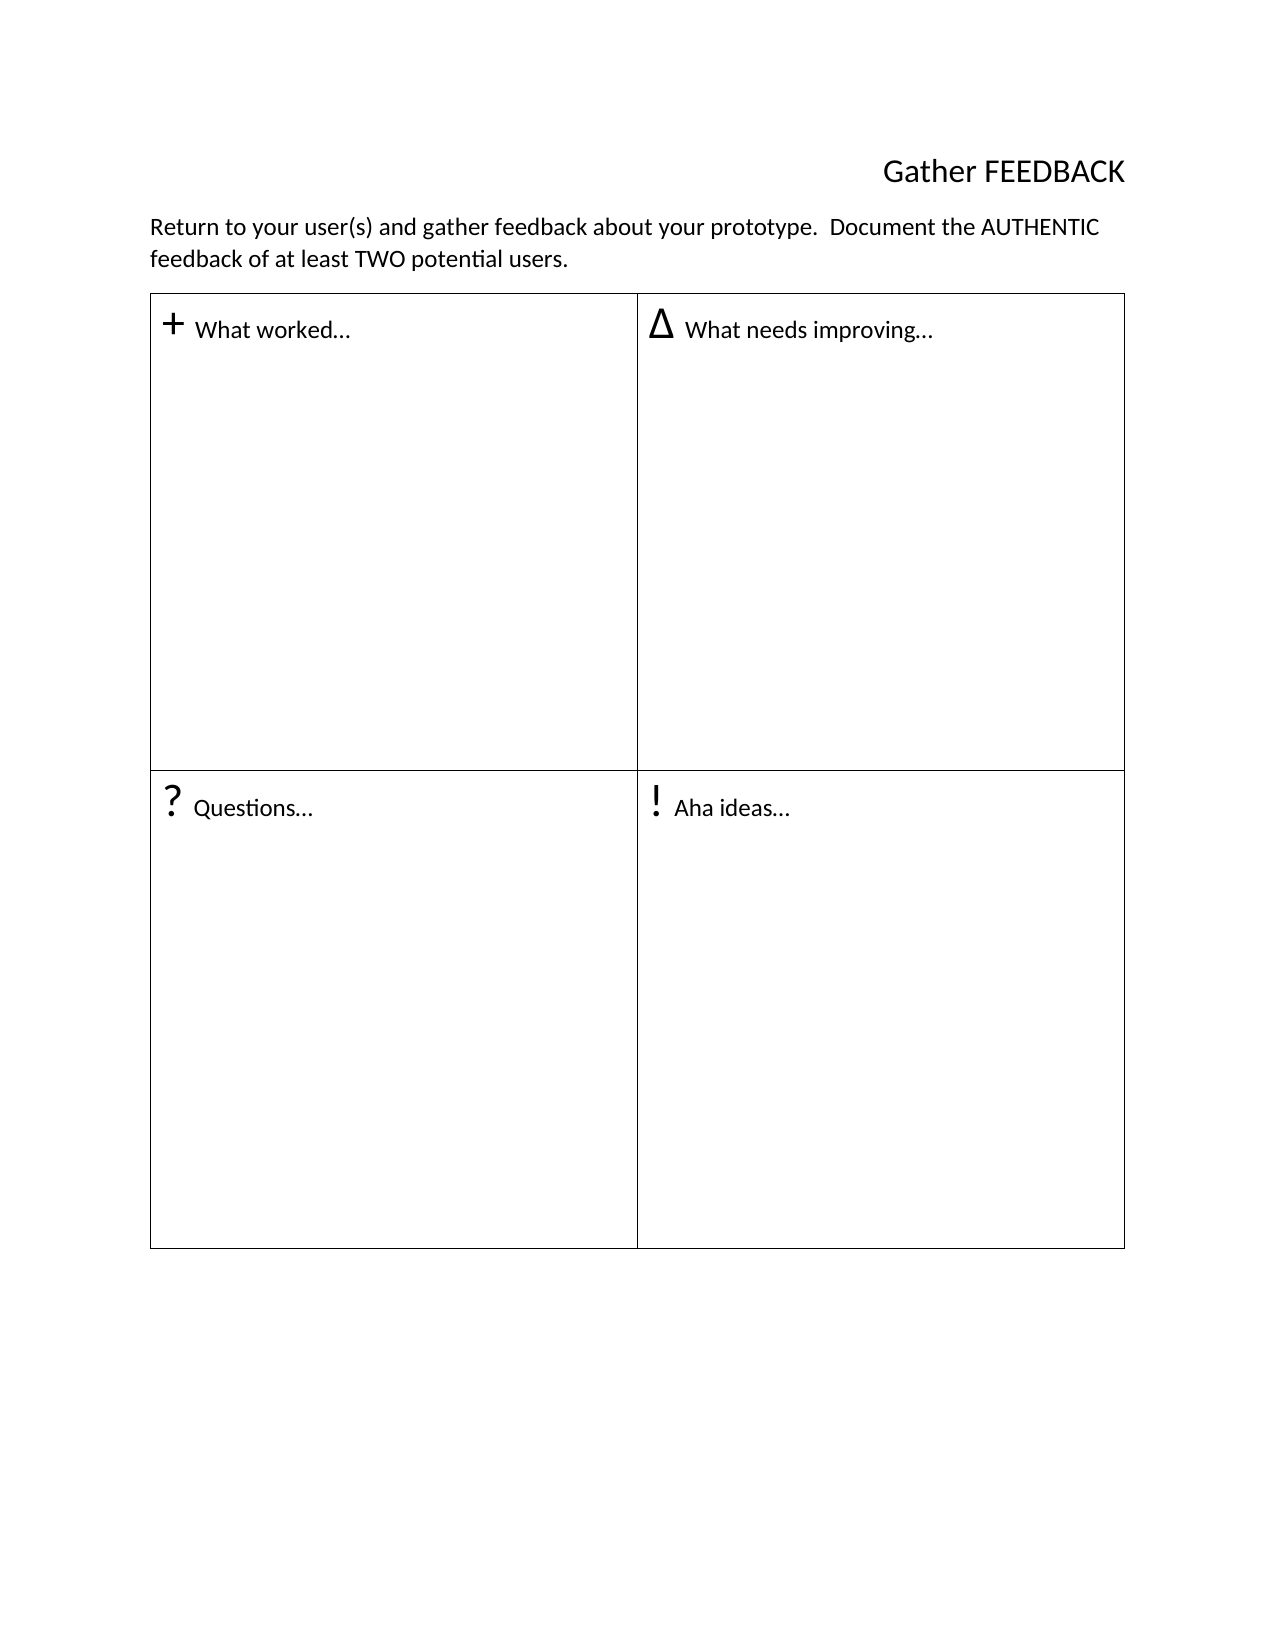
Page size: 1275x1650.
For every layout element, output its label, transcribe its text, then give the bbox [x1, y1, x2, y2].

table_cell ? Questions… [151, 771, 637, 1248]
table_header Δ What needs improving… [638, 294, 1124, 770]
table_cell ! Aha ideas… [638, 771, 1124, 1248]
table_header + What worked… [151, 294, 637, 770]
text Return to your user(s) and gather feedback about your prototype. Document the AUTHENTIC feedback of at least TWO potential users. [150, 211, 1125, 274]
text Gather FEEDBACK [150, 150, 1125, 191]
